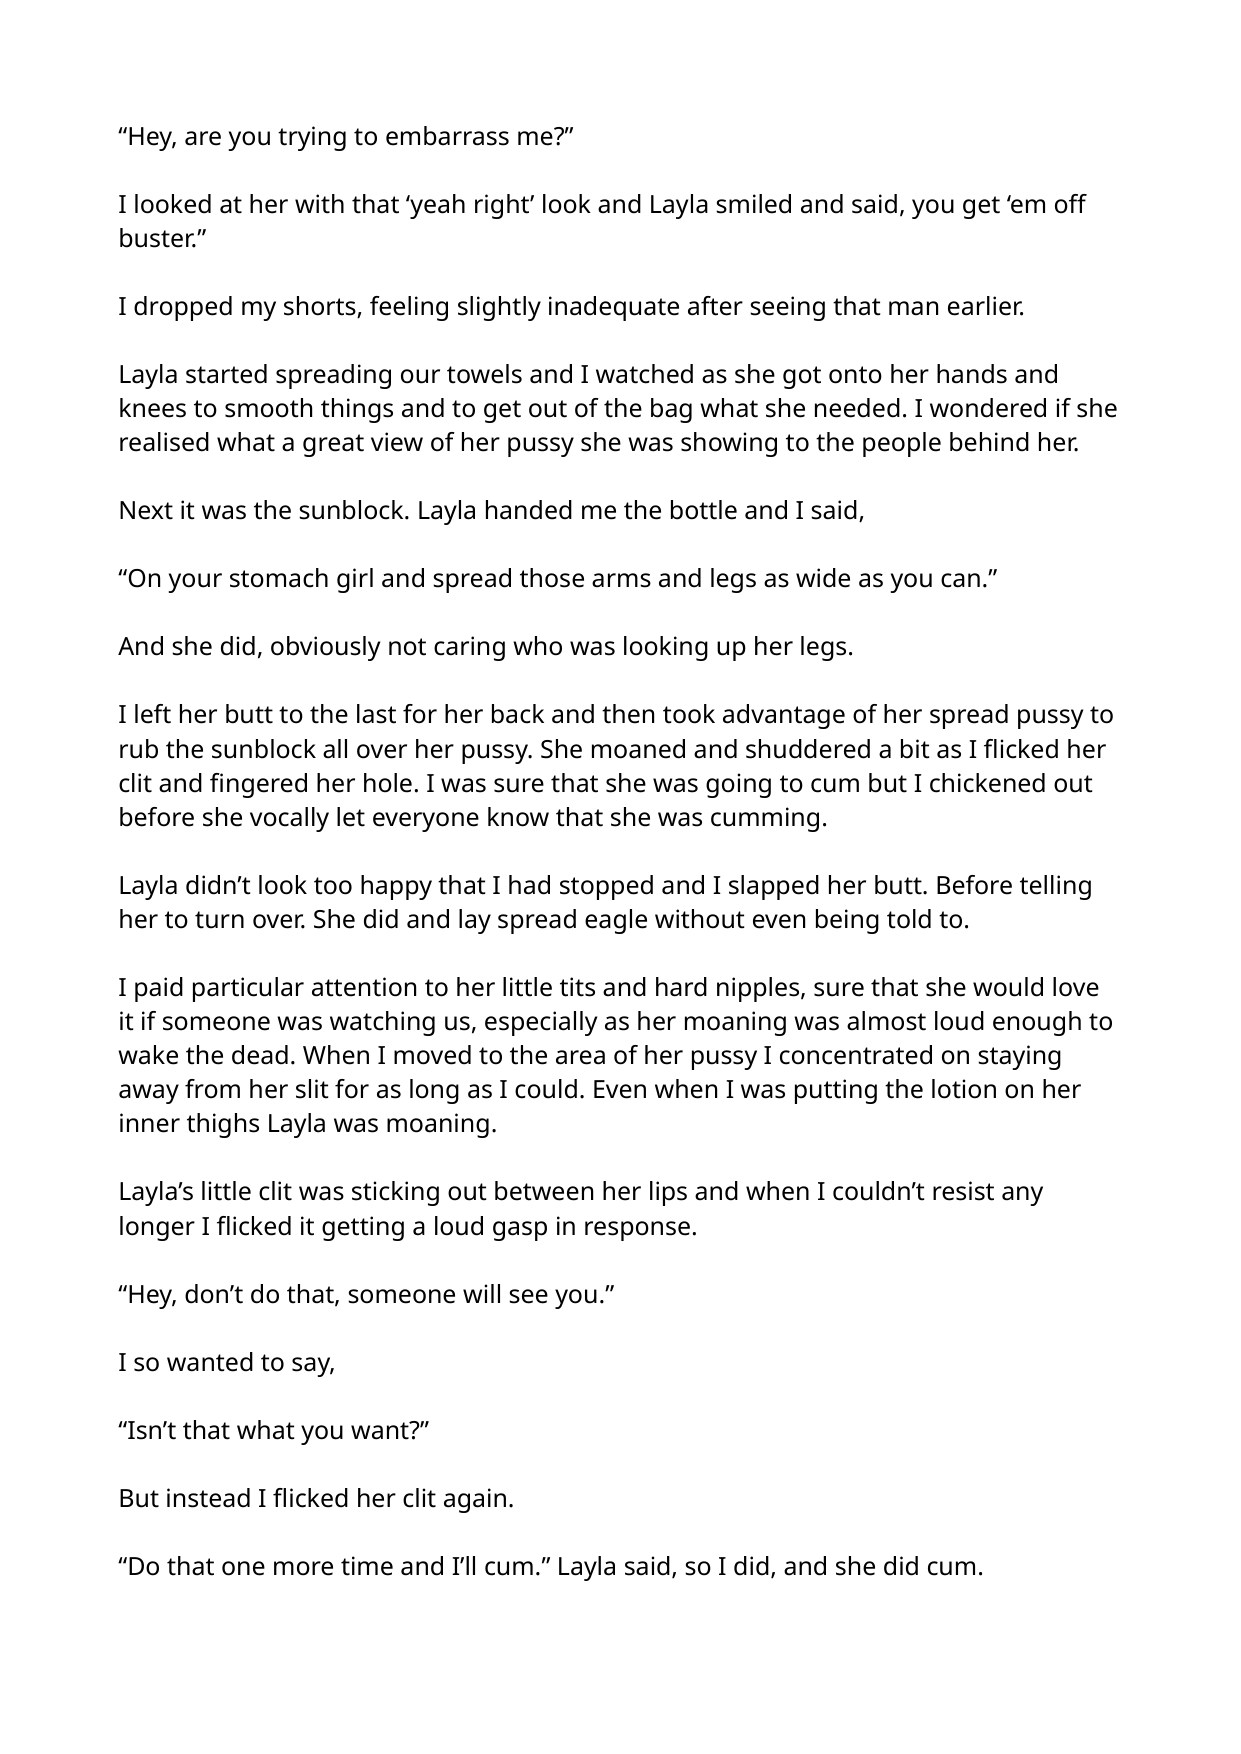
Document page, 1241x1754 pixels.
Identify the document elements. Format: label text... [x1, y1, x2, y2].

text I paid particular attention to her little tits and hard nipples, sure that she would love it if someone was watching us, especially as her moaning was almost loud enough to wake the dead. When I moved to the area of her pussy I concentrated on staying away from her slit for as long as I could. Even when I was putting the lotion on her inner thighs Layla was moaning. [118, 970, 1122, 1140]
text “Isn’t that what you want?” [118, 1412, 1122, 1447]
text I dropped my shorts, feeling slightly inadequate after seeing that man earlier. [118, 288, 1122, 322]
text I left her butt to the last for her back and then took advantage of her spread pussy to rub the sunblock all over her pussy. She moaned and shuddered a bit as I flicked her clit and fingered her hole. I was sure that she was going to cum but I chickened out before she vocally let everyone know that she was cumming. [118, 697, 1122, 833]
text I so wanted to say, [118, 1344, 1122, 1378]
text But instead I flicked her clit again. [118, 1481, 1122, 1515]
text Layla’s little clit was sticking out between her lips and when I couldn’t resist any longer I flicked it getting a loud gasp in response. [118, 1174, 1122, 1242]
text “Hey, are you trying to embarrass me?” [118, 118, 1122, 152]
text Layla started spreading our towels and I watched as she got onto her hands and knees to smooth things and to get out of the bag what she needed. I wondered if she realised what a great view of her pussy she was showing to the people behind her. [118, 357, 1122, 459]
text Next it was the sunblock. Layla handed me the bottle and I said, [118, 493, 1122, 527]
text “Do that one more time and I’ll cum.” Layla said, so I did, and she did cum. [118, 1549, 1122, 1583]
text Layla didn’t look too happy that I had stopped and I slapped her butt. Before telling her to turn over. She did and lay spread eagle without even being told to. [118, 867, 1122, 936]
text And she did, obviously not caring who was looking up her legs. [118, 629, 1122, 663]
text “Hey, don’t do that, someone will see you.” [118, 1276, 1122, 1310]
text I looked at her with that ‘yeah right’ look and Layla smiled and said, you get ‘em off buster.” [118, 186, 1122, 254]
text “On your stomach girl and spread those arms and legs as wide as you can.” [118, 561, 1122, 595]
